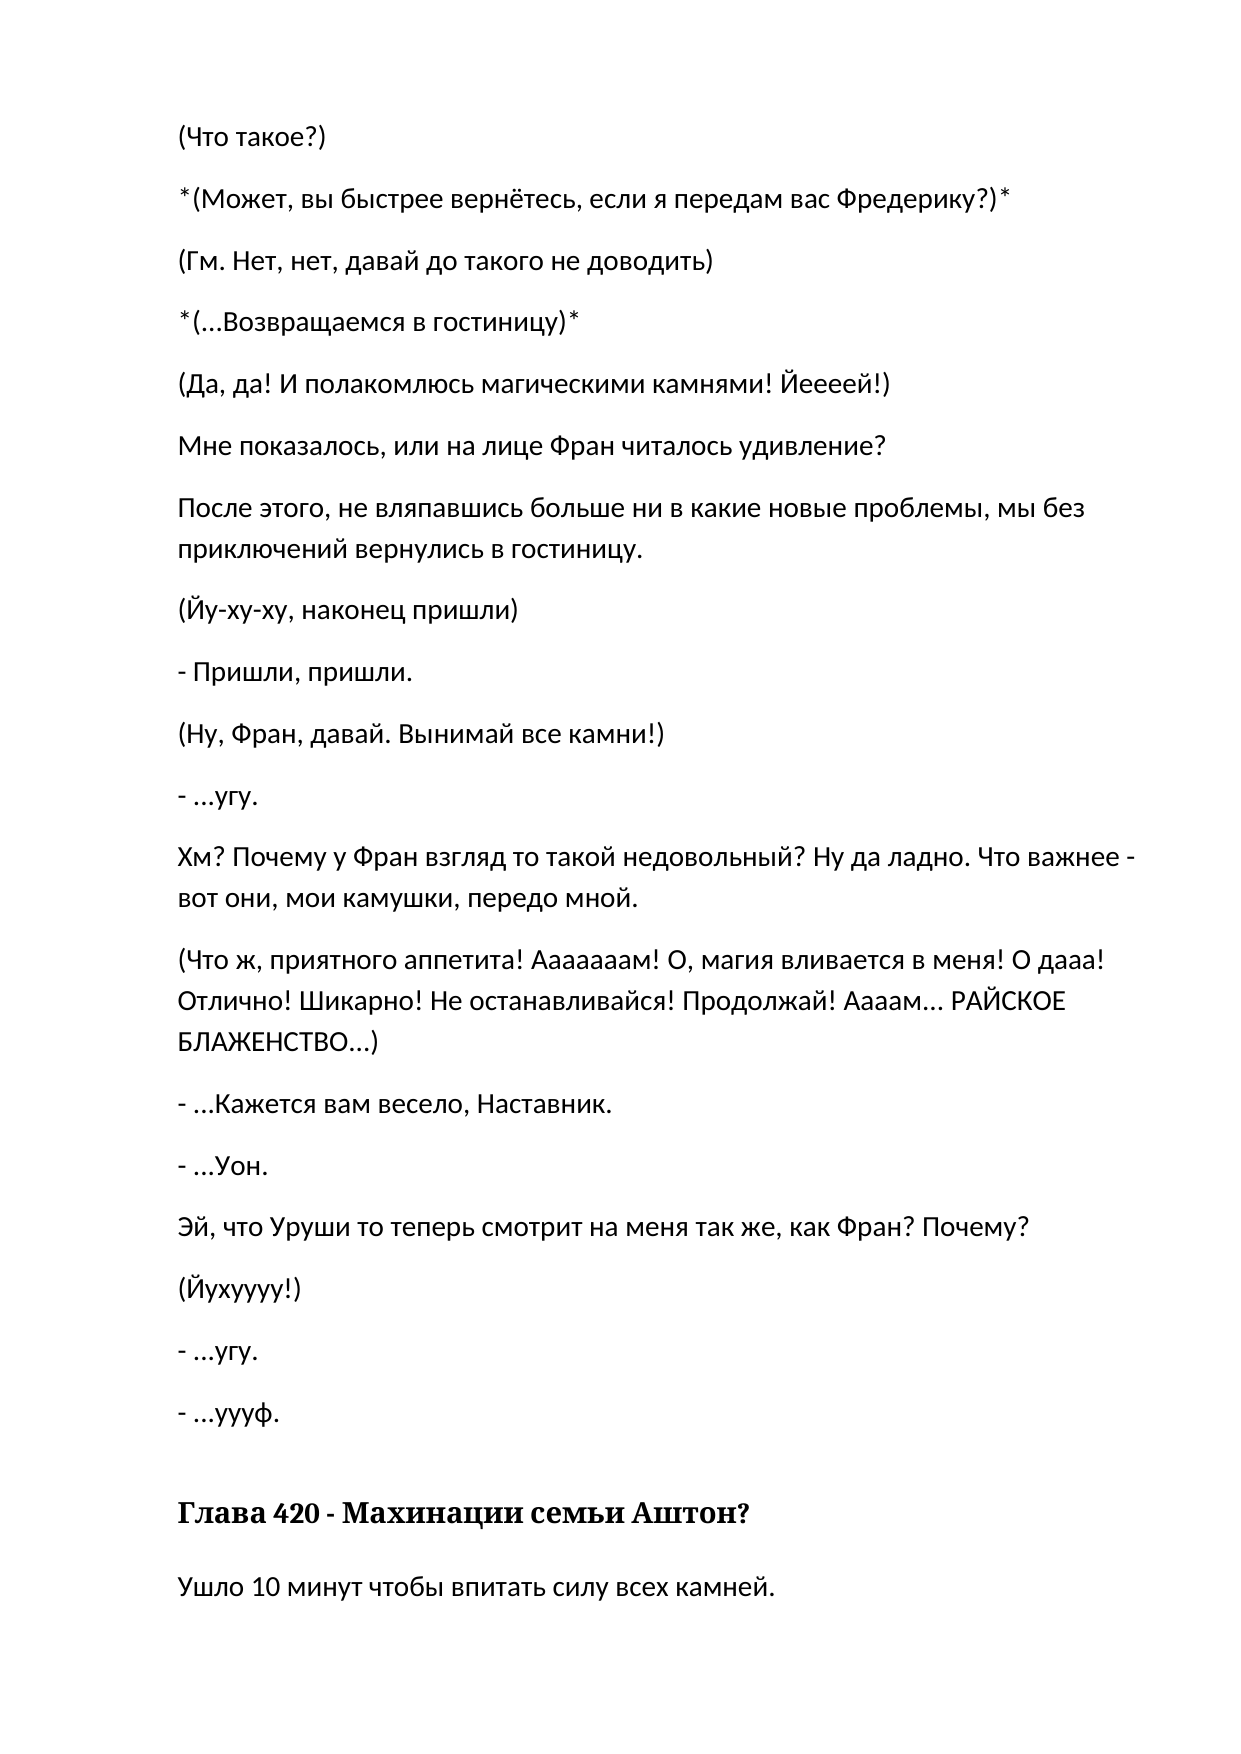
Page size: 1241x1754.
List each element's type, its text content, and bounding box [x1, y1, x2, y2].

text - Пришли, пришли. [177, 653, 1152, 689]
text - ...угу. [177, 777, 1152, 812]
text (Гм. Нет, нет, давай до такого не доводить) [177, 242, 1152, 277]
text Хм? Почему у Фран взгляд то такой недовольный? Ну да ладно. Что важнее - вот они, мои камушки, передо мной. [177, 838, 1152, 915]
text (Что такое?) [177, 118, 1152, 154]
text Ушло 10 минут чтобы впитать силу всех камней. [177, 1568, 1152, 1604]
text - ...Кажется вам весело, Наставник. [177, 1085, 1152, 1121]
text - ...уууф. [177, 1394, 1152, 1429]
text (Йухуууу!) [177, 1270, 1152, 1306]
text (Йу-ху-ху, наконец пришли) [177, 591, 1152, 627]
text (Ну, Фран, давай. Вынимай все камни!) [177, 715, 1152, 751]
text *(Может, вы быстрее вернётесь, если я передам вас Фредерику?)* [177, 180, 1152, 216]
text (Да, да! И полакомлюсь магическими камнями! Йеееей!) [177, 365, 1152, 401]
text *(...Возвращаемся в гостиницу)* [177, 303, 1152, 339]
text После этого, не вляпавшись больше ни в какие новые проблемы, мы без приключений вернулись в гостиницу. [177, 489, 1152, 565]
text - ...Уон. [177, 1147, 1152, 1182]
text (Что ж, приятного аппетита! Ааааааам! О, магия вливается в меня! О дааа! Отлично! Шикарно! Не останавливайся! Продолжай! Аааам... РАЙСКОЕ БЛАЖЕНСТВО...) [177, 941, 1152, 1059]
subtitle Глава 420 - Махинации семьи Аштон? [177, 1497, 1152, 1531]
text Эй, что Уруши то теперь смотрит на меня так же, как Фран? Почему? [177, 1208, 1152, 1244]
text - ...угу. [177, 1332, 1152, 1368]
text Мне показалось, или на лице Фран читалось удивление? [177, 427, 1152, 463]
